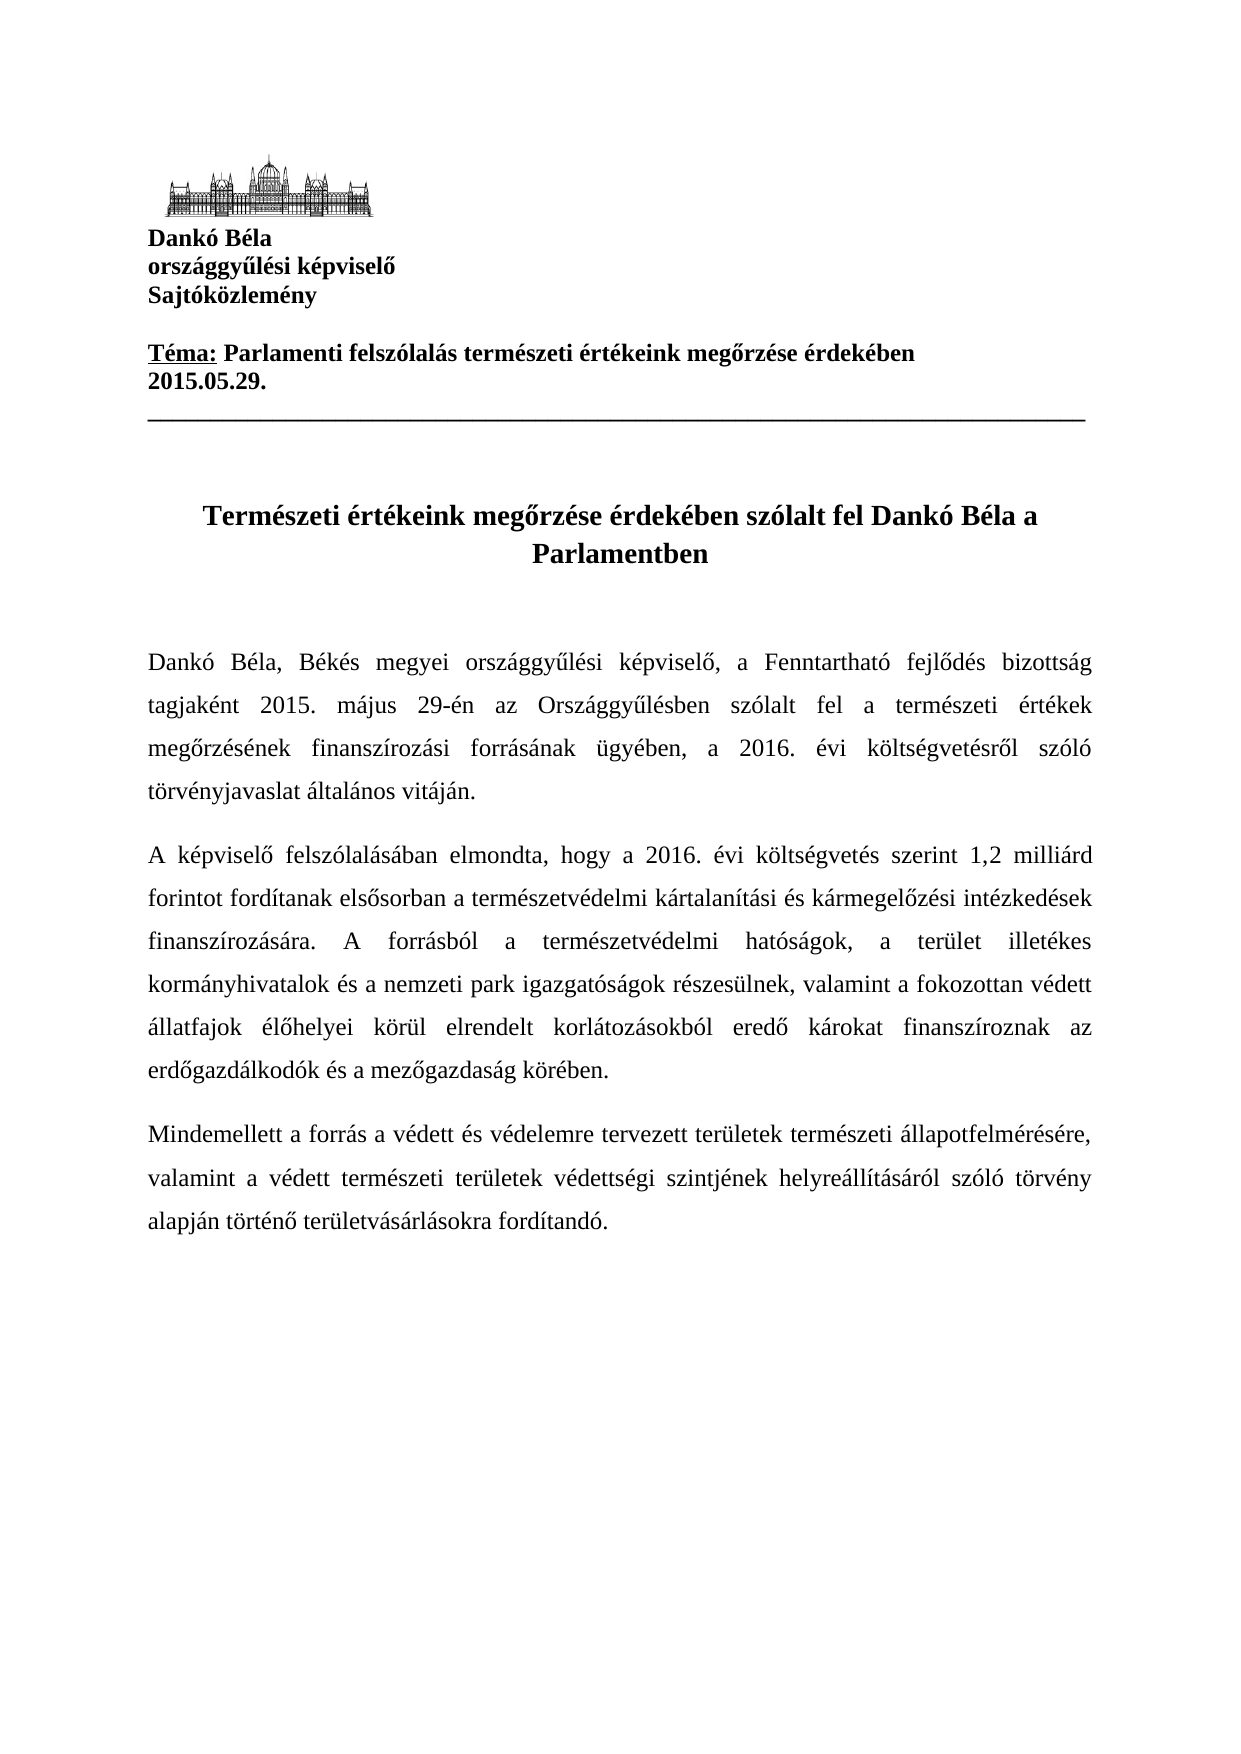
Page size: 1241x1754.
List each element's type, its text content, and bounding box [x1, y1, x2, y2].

text 2015.05.29. [148, 366, 1093, 395]
text Sajtóközlemény [148, 280, 1093, 309]
text Természeti értékeink megőrzése érdekében szólalt fel Dankó Béla a Parlamentben [148, 498, 1093, 570]
text Dankó Béla, Békés megyei országgyűlési képviselő, a Fenntartható fejlődés bizottság tagjaként 2015. május 29-én az Országgyűlésben szólalt fel a természeti értékek megőrzésének finanszírozási forrásának ügyében, a 2016. évi költségvetésről szóló törvényjavaslat általános vitáján. [148, 647, 1093, 805]
text ___________________________________________________________________________ [148, 395, 1093, 424]
text A képviselő felszólalásában elmondta, hogy a 2016. évi költségvetés szerint 1,2 milliárd forintot fordítanak elsősorban a természetvédelmi kártalanítási és kármegelőzési intézkedések finanszírozására. A forrásból a természetvédelmi hatóságok, a terület illetékes kormányhivatalok és a nemzeti park igazgatóságok részesülnek, valamint a fokozottan védett állatfajok élőhelyei körül elrendelt korlátozásokból eredő károkat finanszíroznak az erdőgazdálkodók és a mezőgazdaság körében. [148, 840, 1093, 1084]
picture [147, 147, 384, 223]
text Téma: Parlamenti felszólalás természeti értékeink megőrzése érdekében [148, 338, 1093, 366]
text Dankó Béla [148, 223, 1093, 251]
text Mindemellett a forrás a védett és védelemre tervezett területek természeti állapotfelmérésére, valamint a védett természeti területek védettségi szintjének helyreállításáról szóló törvény alapján történő területvásárlásokra fordítandó. [148, 1119, 1093, 1234]
text országgyűlési képviselő [148, 251, 1093, 280]
